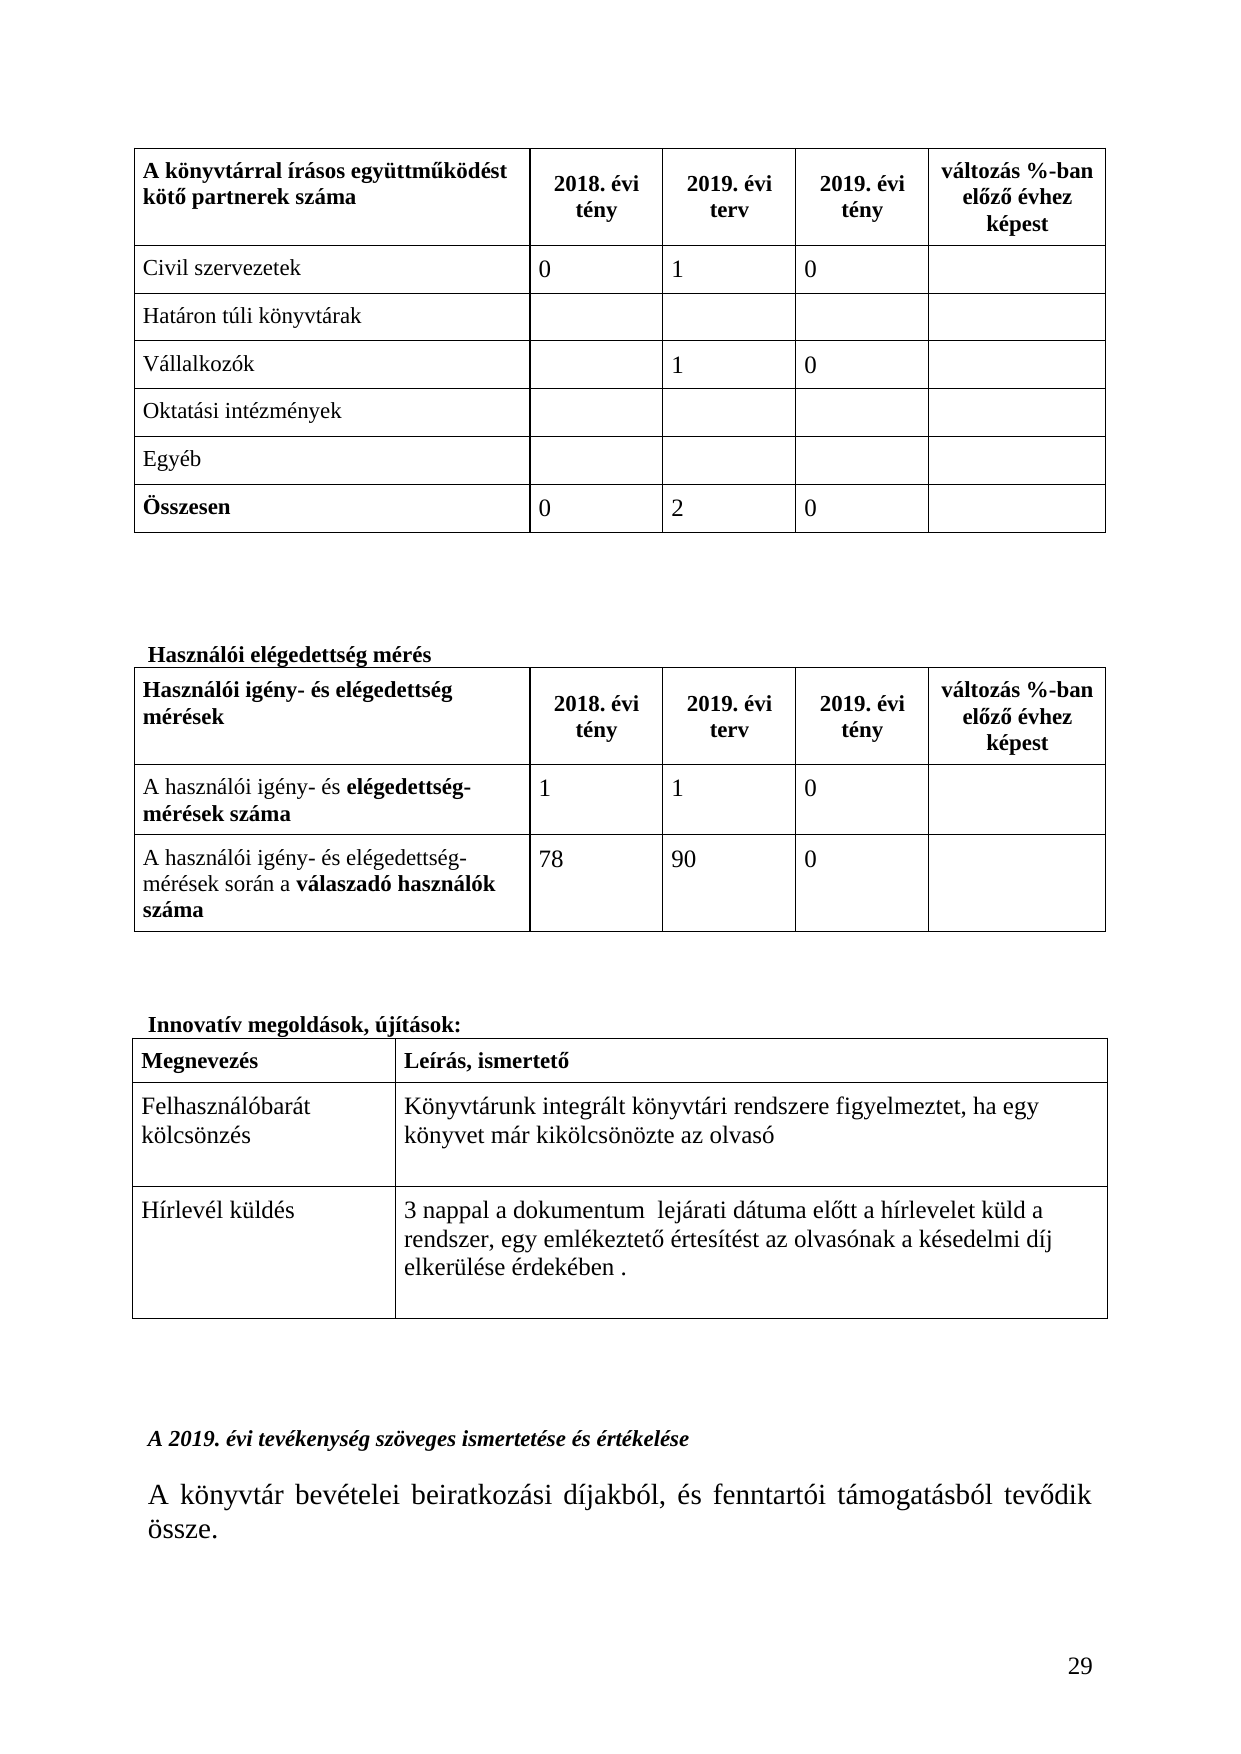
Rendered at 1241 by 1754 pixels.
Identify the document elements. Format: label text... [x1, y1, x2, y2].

table_cell A használói igény- és elégedettség-mérések során a válaszadó használók száma [135, 835, 529, 931]
table_cell 0 [796, 341, 928, 388]
table_cell 0 [796, 835, 928, 931]
table_cell 0 [531, 246, 662, 292]
table_cell [929, 341, 1105, 388]
table_cell 2 [663, 485, 795, 532]
text A 2019. évi tevékenység szöveges ismertetése és értékelése [148, 1425, 1092, 1451]
table_cell 1 [663, 246, 795, 292]
table_header Megnevezés [133, 1039, 395, 1082]
table_cell 0 [531, 485, 662, 532]
text Használói elégedettség mérés [148, 641, 1092, 667]
table_header 2019. évi tény [796, 149, 928, 244]
table_cell Egyéb [135, 437, 529, 484]
table_cell [929, 835, 1105, 931]
table_cell [663, 389, 795, 436]
table_header 2018. évi tény [531, 149, 662, 244]
table_cell 1 [663, 341, 795, 388]
table_cell A használói igény- és elégedettség-mérések száma [135, 765, 529, 834]
table_cell [531, 437, 662, 484]
table_cell 1 [663, 765, 795, 834]
table_header Használói igény- és elégedettség mérések [135, 668, 529, 764]
table_header 2019. évi terv [663, 149, 795, 244]
table_cell [929, 485, 1105, 532]
text Innovatív megoldások, újítások: [148, 1011, 1092, 1038]
table_cell 1 [531, 765, 662, 834]
table_cell 0 [796, 765, 928, 834]
table_cell 0 [796, 485, 928, 532]
table_cell 3 nappal a dokumentum lejárati dátuma előtt a hírlevelet küld a rendszer, egy emlékeztető értesítést az olvasónak a késedelmi díj elkerülése érdekében . [396, 1187, 1107, 1318]
table_header 2019. évi tény [796, 668, 928, 764]
table_cell Vállalkozók [135, 341, 529, 388]
text A könyvtár bevételei beiratkozási díjakból, és fenntartói támogatásból tevődik össze. [148, 1477, 1092, 1544]
table_cell [796, 294, 928, 340]
table_header változás %-ban előző évhez képest [929, 149, 1105, 244]
table_header 2019. évi terv [663, 668, 795, 764]
table_cell Oktatási intézmények [135, 389, 529, 436]
table_cell [929, 246, 1105, 292]
table_cell [929, 437, 1105, 484]
table_cell Hírlevél küldés [133, 1187, 395, 1318]
table_cell [929, 765, 1105, 834]
table_header Leírás, ismertető [396, 1039, 1107, 1082]
table_cell [796, 389, 928, 436]
table_cell Civil szervezetek [135, 246, 529, 292]
table_cell Könyvtárunk integrált könyvtári rendszere figyelmeztet, ha egy könyvet már kikölcsönözte az olvasó [396, 1083, 1107, 1186]
table_cell [929, 294, 1105, 340]
table_cell Határon túli könyvtárak [135, 294, 529, 340]
table_cell [929, 389, 1105, 436]
table_cell [796, 437, 928, 484]
table_cell Összesen [135, 485, 529, 532]
table_cell Felhasználóbarát kölcsönzés [133, 1083, 395, 1186]
table_cell [531, 294, 662, 340]
table_cell [663, 294, 795, 340]
table_cell 90 [663, 835, 795, 931]
table_cell [531, 341, 662, 388]
table_cell [663, 437, 795, 484]
table_header A könyvtárral írásos együttműködést kötő partnerek száma [135, 149, 529, 244]
table_cell 0 [796, 246, 928, 292]
table_cell [531, 389, 662, 436]
table_header 2018. évi tény [531, 668, 662, 764]
table_header változás %-ban előző évhez képest [929, 668, 1105, 764]
table_cell 78 [531, 835, 662, 931]
